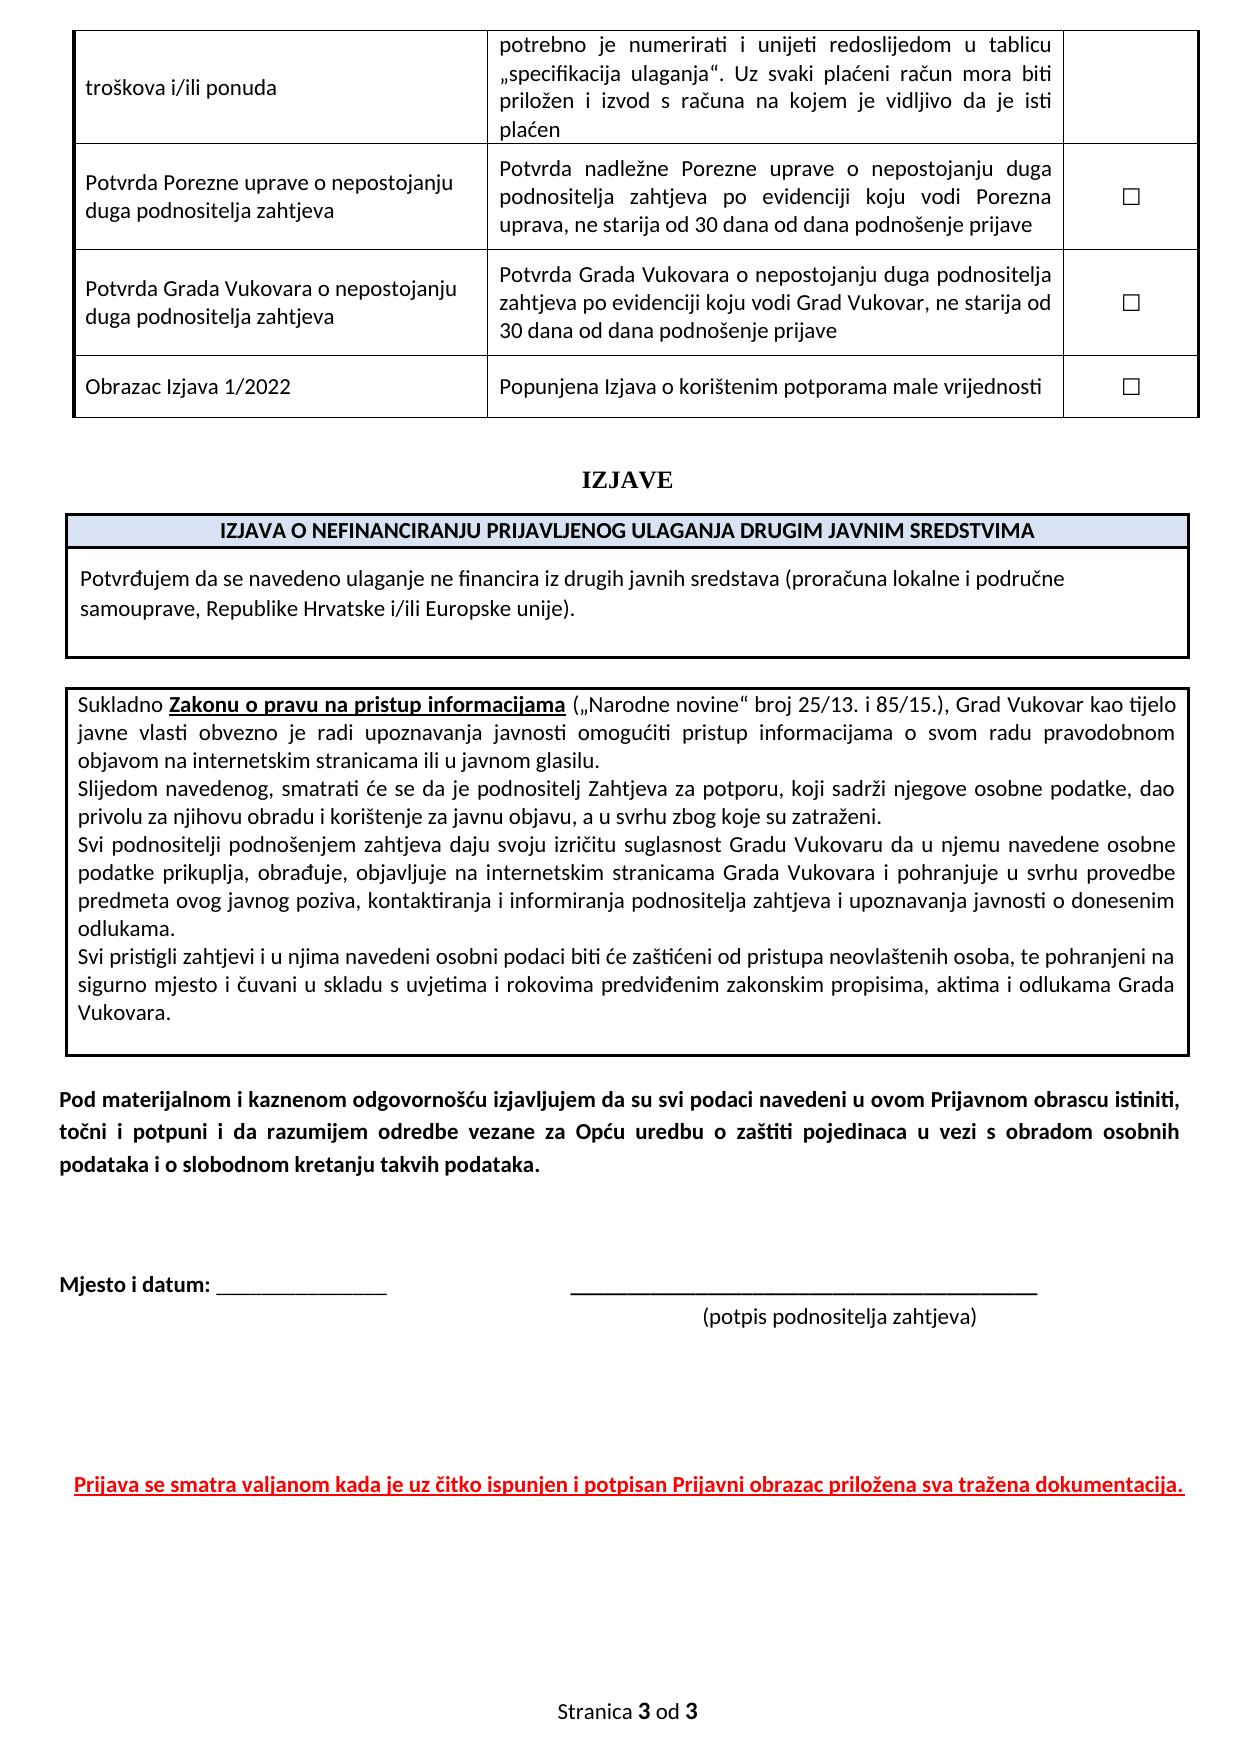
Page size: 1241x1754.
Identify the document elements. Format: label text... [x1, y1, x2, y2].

table_cell Potvrda Grada Vukovara o nepostojanju duga podnositelja zahtjeva [76, 250, 487, 355]
text IZJAVE [59, 466, 1196, 494]
table_header Sukladno Zakonu o pravu na pristup informacijama („Narodne novine“ broj 25/13. i 85/15.), Grad Vukovar kao tijelo javne vlasti obvezno je radi upoznavanja javnosti omogućiti pristup informacijama o svom radu pravodobnom objavom na internetskim stranicama ili u javnom glasilu. Slijedom navedenog, smatrati će se da je podnositelj Zahtjeva za potporu, koji sadrži njegove osobne podatke, dao privolu za njihovu obradu i korištenje za javnu objavu, a u svrhu zbog koje su zatraženi. Svi podnositelji podnošenjem zahtjeva daju svoju izričitu suglasnost Gradu Vukovaru da u njemu navedene osobne podatke prikuplja, obrađuje, objavljuje na internetskim stranicama Grada Vukovara i pohranjuje u svrhu provedbe predmeta ovog javnog poziva, kontaktiranja i informiranja podnositelja zahtjeva i upoznavanja javnosti o donesenim odlukama. Svi pristigli zahtjevi i u njima navedeni osobni podaci biti će zaštićeni od pristupa neovlaštenih osoba, te pohranjeni na sigurno mjesto i čuvani u skladu s uvjetima i rokovima predviđenim zakonskim propisima, aktima i odlukama Grada Vukovara. [68, 690, 1187, 1054]
text (potpis podnositelja zahtjeva) [428, 1302, 1196, 1330]
text Pod materijalnom i kaznenom odgovornošću izjavljujem da su svi podaci navedeni u ovom Prijavnom obrascu istiniti, točni i potpuni i da razumijem odredbe vezane za Opću uredbu o zaštiti pojedinaca u vezi s obradom osobnih podataka i o slobodnom kretanju takvih podataka. [59, 1085, 1181, 1178]
text Prijava se smatra valjanom kada je uz čitko ispunjen i potpisan Prijavni obrazac priložena sva tražena dokumentacija. [0, 1470, 1240, 1498]
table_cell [76, 31, 487, 143]
table_cell Potvrđujem da se navedeno ulaganje ne financira iz drugih javnih sredstava (proračuna lokalne i područne samouprave, Republike Hrvatske i/ili Europske unije). [68, 549, 1187, 656]
table_header IZJAVA O NEFINANCIRANJU PRIJAVLJENOG ULAGANJA DRUGIM JAVNIM SREDSTVIMA [68, 516, 1187, 546]
text Mjesto i datum: _______________ _________________________________________ [0, 1270, 1240, 1298]
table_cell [488, 31, 1063, 143]
table_cell Potvrda nadležne Porezne uprave o nepostojanju duga podnositelja zahtjeva po evidenciji koju vodi Porezna uprava, ne starija od 30 dana od dana podnošenje prijave [488, 144, 1063, 249]
table_cell Potvrda Grada Vukovara o nepostojanju duga podnositelja zahtjeva po evidenciji koju vodi Grad Vukovar, ne starija od 30 dana od dana podnošenje prijave [488, 250, 1063, 355]
table_cell Popunjena Izjava o korištenim potporama male vrijednosti [488, 356, 1063, 417]
table_cell Obrazac Izjava 1/2022 [76, 356, 487, 417]
table_cell Potvrda Porezne uprave o nepostojanju duga podnositelja zahtjeva [76, 144, 487, 249]
